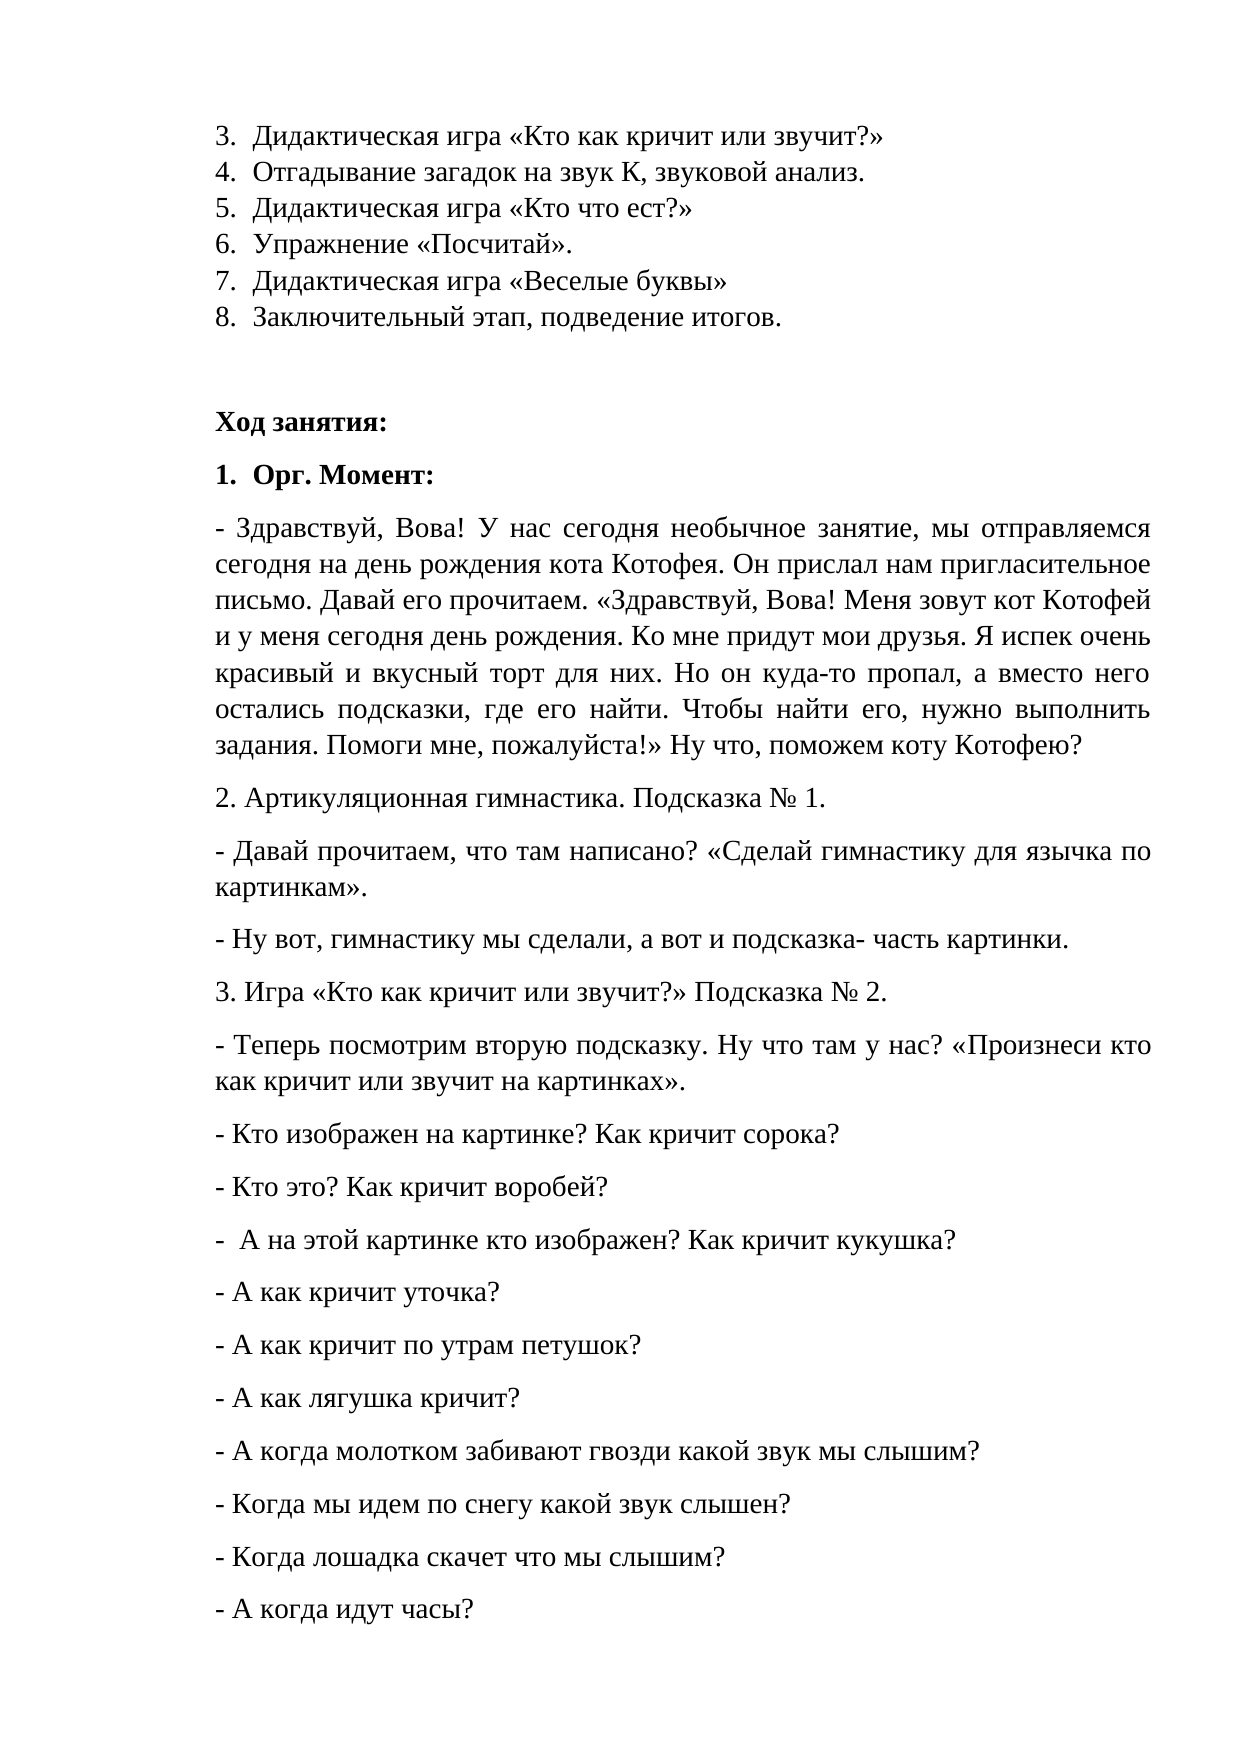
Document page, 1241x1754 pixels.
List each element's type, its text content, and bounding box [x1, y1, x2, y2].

list Заключительный этап, подведение итогов. [215, 299, 1152, 332]
text - Кто изображен на картинке? Как кричит сорока? [215, 1116, 1152, 1150]
text - Ну вот, гимнастику мы сделали, а вот и подсказка- часть картинки. [215, 922, 1152, 955]
text - А когда молотком забивают гвозди какой звук мы слышим? [215, 1433, 1152, 1467]
text - Давай прочитаем, что там написано? «Сделай гимнастику для язычка по картинкам». [215, 833, 1152, 902]
text Ход занятия: [215, 404, 1152, 438]
text - Когда мы идем по снегу какой звук слышен? [215, 1486, 1152, 1519]
text - А как кричит уточка? [215, 1274, 1152, 1308]
text - А как лягушка кричит? [215, 1380, 1152, 1414]
text - Когда лошадка скачет что мы слышим? [215, 1539, 1152, 1572]
text - А на этой картинке кто изображен? Как кричит кукушка? [215, 1222, 1152, 1255]
text 3. Игра «Кто как кричит или звучит?» Подсказка № 2. [215, 974, 1152, 1008]
list Упражнение «Посчитай». [215, 227, 1152, 260]
text - А когда идут часы? [215, 1591, 1152, 1625]
text - А как кричит по утрам петушок? [215, 1327, 1152, 1361]
list Дидактическая игра «Веселые буквы» [215, 263, 1152, 296]
text - Кто это? Как кричит воробей? [215, 1169, 1152, 1202]
list Отгадывание загадок на звук К, звуковой анализ. [215, 154, 1152, 188]
list Дидактическая игра «Кто как кричит или звучит?» [215, 118, 1152, 152]
text - Теперь посмотрим вторую подсказку. Ну что там у нас? «Произнеси кто как кричит или звучит на картинках». [215, 1027, 1152, 1097]
text 2. Артикуляционная гимнастика. Подсказка № 1. [215, 780, 1152, 813]
list Орг. Момент: [215, 457, 1152, 491]
text - Здравствуй, Вова! У нас сегодня необычное занятие, мы отправляемся сегодня на день рождения кота Котофея. Он прислал нам пригласительное письмо. Давай его прочитаем. «Здравствуй, Вова! Меня зовут кот Котофей и у меня сегодня день рождения. Ко мне придут мои друзья. Я испек очень красивый и вкусный торт для них. Но он куда-то пропал, а вместо него остались подсказки, где его найти. Чтобы найти его, нужно выполнить задания. Помоги мне, пожалуйста!» Ну что, поможем коту Котофею? [215, 510, 1152, 761]
list Дидактическая игра «Кто что ест?» [215, 190, 1152, 224]
